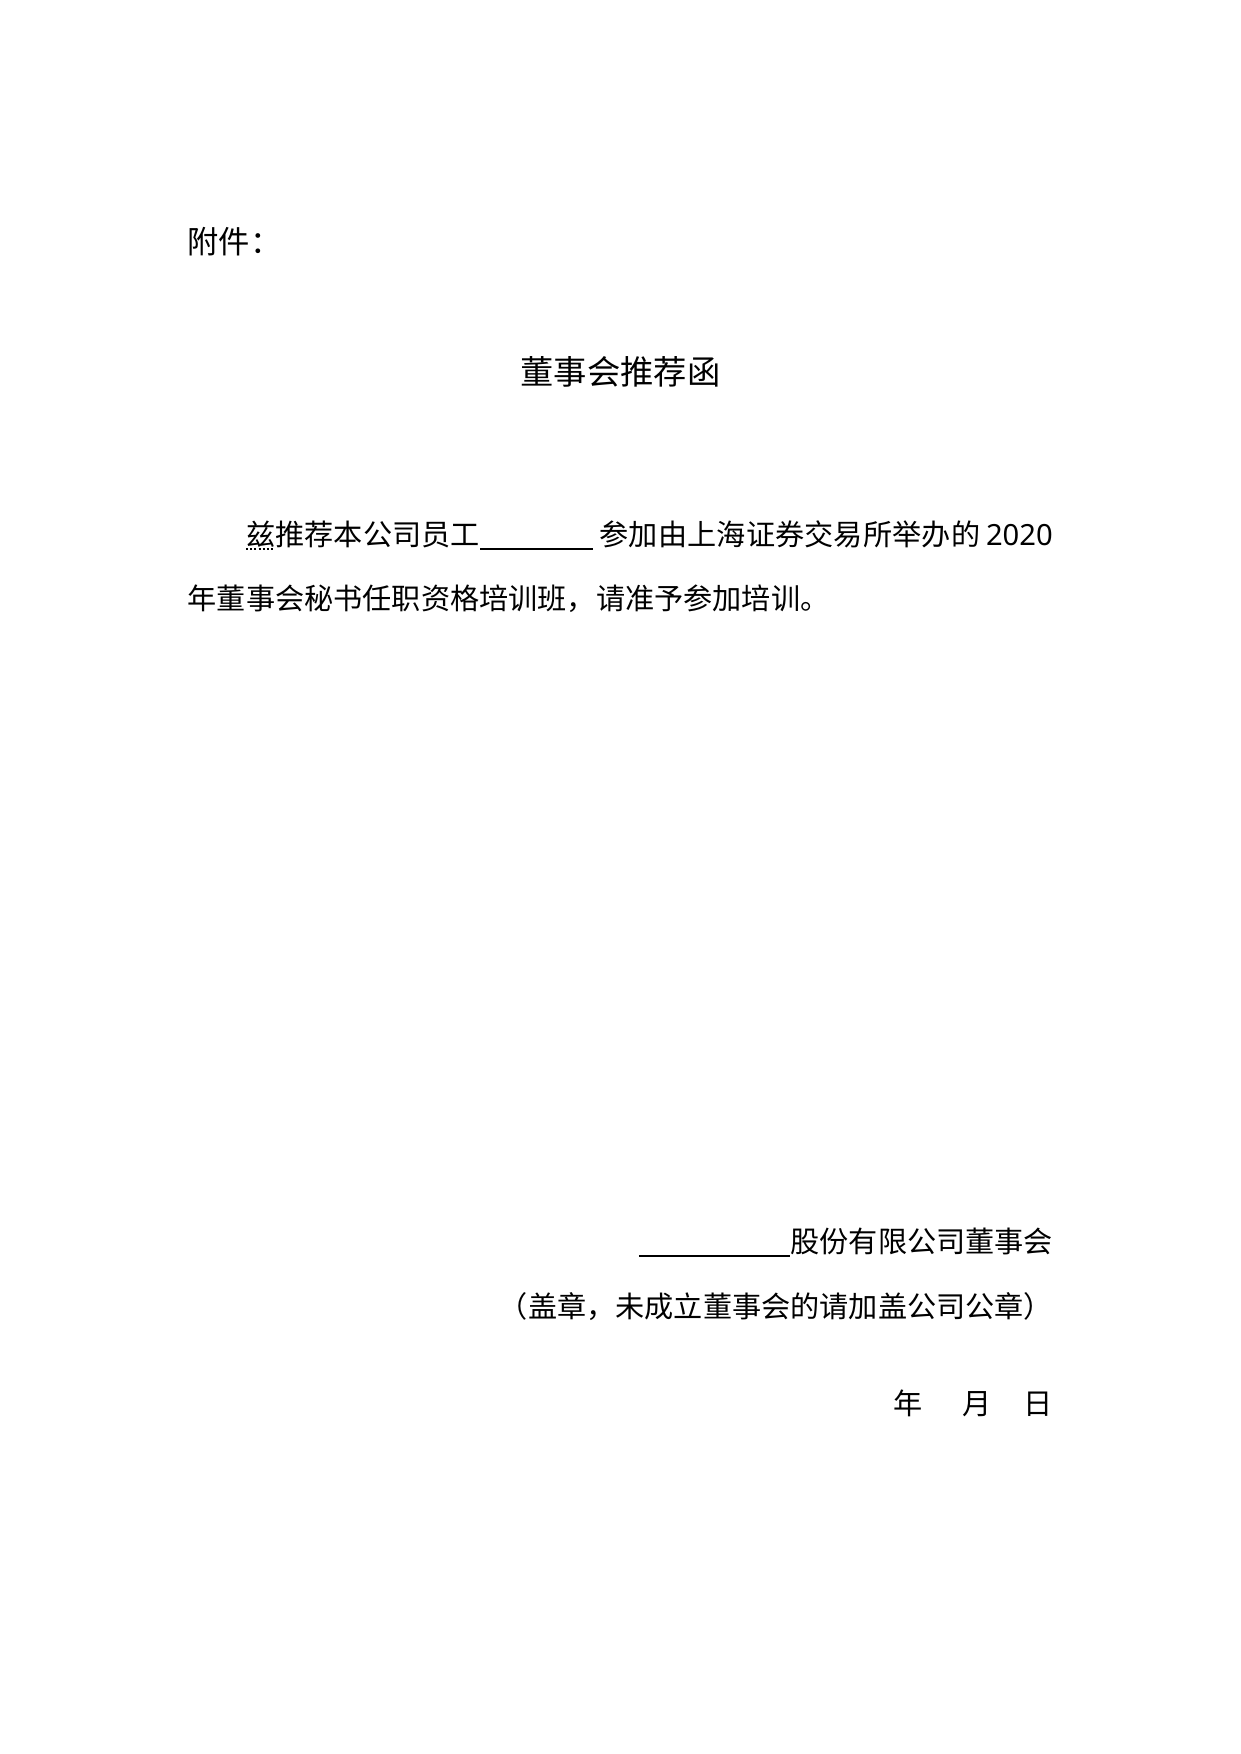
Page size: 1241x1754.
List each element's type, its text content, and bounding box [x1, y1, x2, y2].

text 兹推荐本公司员工 参加由上海证券交易所举办的2020年董事会秘书任职资格培训班，请准予参加培训。 [187, 512, 1053, 617]
text 年 月 日 [187, 1369, 1053, 1434]
text 董事会推荐函 [187, 338, 1053, 403]
text （盖章，未成立董事会的请加盖公司公章） [187, 1272, 1053, 1337]
text 股份有限公司董事会 [187, 1207, 1053, 1272]
text 附件： [187, 208, 965, 273]
